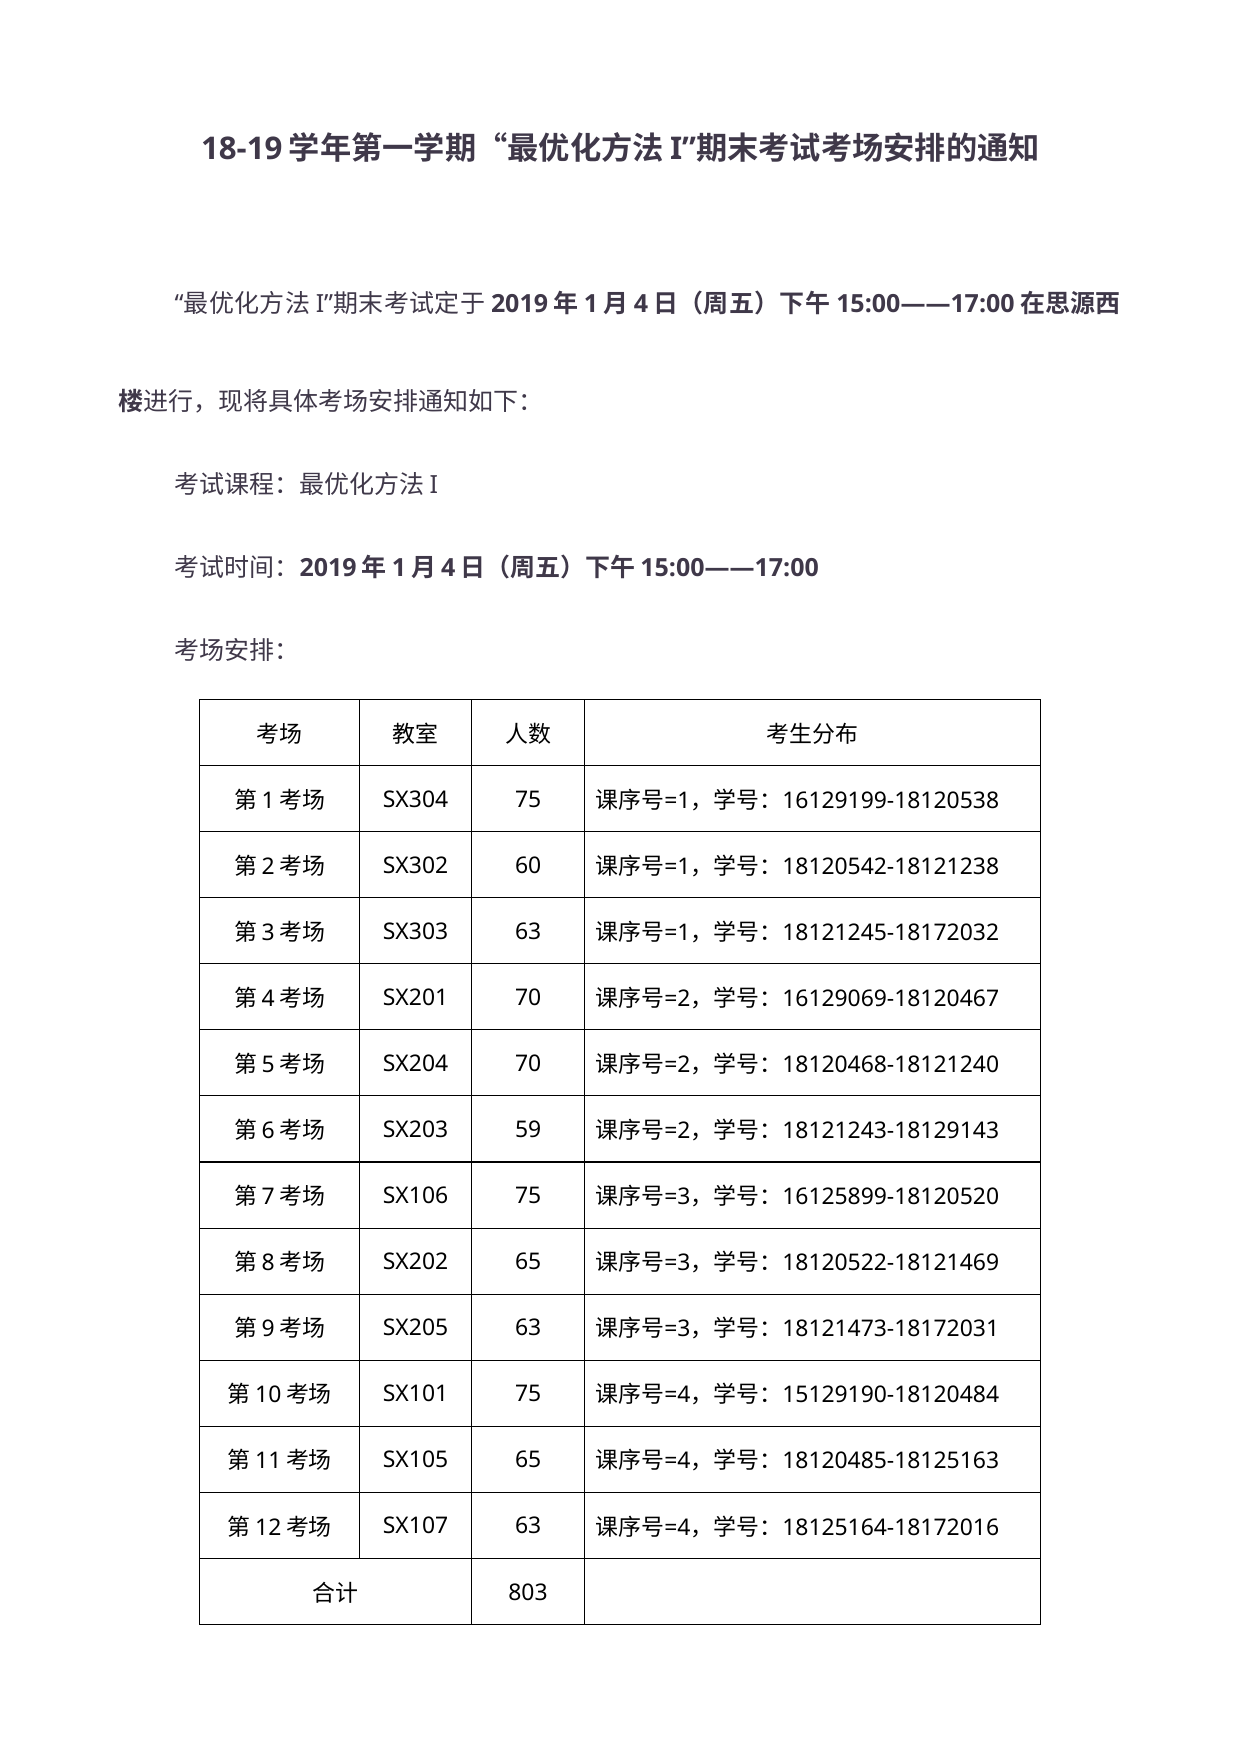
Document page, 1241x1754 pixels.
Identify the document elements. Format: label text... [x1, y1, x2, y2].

table_cell 第4考场 [200, 964, 359, 1029]
table_cell 课序号=1，学号：18121245-18172032 [585, 898, 1040, 963]
table_cell 课序号=4，学号：18125164-18172016 [585, 1493, 1040, 1558]
table_cell 63 [472, 898, 584, 963]
table_cell 课序号=4，学号：15129190-18120484 [585, 1361, 1040, 1426]
table_cell 60 [472, 832, 584, 897]
table_cell 第1考场 [200, 766, 359, 831]
table_cell SX203 [360, 1096, 471, 1161]
table_cell 课序号=4，学号：18120485-18125163 [585, 1427, 1040, 1492]
table_cell 75 [472, 1361, 584, 1426]
table_cell 第10考场 [200, 1361, 359, 1426]
table_cell 第12考场 [200, 1493, 359, 1558]
table_cell SX204 [360, 1030, 471, 1095]
table_header 教室 [360, 700, 471, 765]
table_cell 65 [472, 1427, 584, 1492]
table_cell 75 [472, 766, 584, 831]
table_cell 第6考场 [200, 1096, 359, 1161]
table_cell 课序号=2，学号：18120468-18121240 [585, 1030, 1040, 1095]
table_cell 59 [472, 1096, 584, 1161]
table_cell SX202 [360, 1229, 471, 1293]
table_cell SX101 [360, 1361, 471, 1426]
table_cell 70 [472, 964, 584, 1029]
table_cell 第2考场 [200, 832, 359, 897]
table_cell 第7考场 [200, 1163, 359, 1227]
table_cell 803 [472, 1559, 584, 1624]
text 考试课程：最优化方法I [118, 450, 1122, 515]
text 考场安排： [118, 616, 1122, 681]
table_cell SX303 [360, 898, 471, 963]
table_header 考场 [200, 700, 359, 765]
table_cell 课序号=2，学号：16129069-18120467 [585, 964, 1040, 1029]
table_cell 课序号=3，学号：16125899-18120520 [585, 1163, 1040, 1227]
table_cell SX107 [360, 1493, 471, 1558]
table_cell 课序号=1，学号：16129199-18120538 [585, 766, 1040, 831]
table_cell 63 [472, 1295, 584, 1359]
table_cell SX205 [360, 1295, 471, 1359]
table_cell 第11考场 [200, 1427, 359, 1492]
table_cell 第9考场 [200, 1295, 359, 1359]
text “最优化方法I”期末考试定于2019年1月4日（周五）下午15:00——17:00在思源西楼进行，现将具体考场安排通知如下： [118, 269, 1122, 432]
table_cell 课序号=3，学号：18120522-18121469 [585, 1229, 1040, 1293]
table_header 人数 [472, 700, 584, 765]
table_cell 63 [472, 1493, 584, 1558]
table_cell SX304 [360, 766, 471, 831]
table_cell SX106 [360, 1163, 471, 1227]
table_cell 70 [472, 1030, 584, 1095]
table_cell 课序号=2，学号：18121243-18129143 [585, 1096, 1040, 1161]
text 18-19学年第一学期“最优化方法I”期末考试考场安排的通知 [118, 113, 1122, 178]
table_cell 75 [472, 1163, 584, 1227]
table_cell SX201 [360, 964, 471, 1029]
table_cell 65 [472, 1229, 584, 1293]
table_cell [585, 1559, 1040, 1624]
table_cell 合计 [200, 1559, 471, 1624]
table_cell SX105 [360, 1427, 471, 1492]
text 考试时间：2019年1月4日（周五）下午15:00——17:00 [118, 533, 1122, 598]
table_header 考生分布 [585, 700, 1040, 765]
table_cell 第3考场 [200, 898, 359, 963]
table_cell 第8考场 [200, 1229, 359, 1293]
table_cell 课序号=3，学号：18121473-18172031 [585, 1295, 1040, 1359]
table_cell SX302 [360, 832, 471, 897]
table_cell 课序号=1，学号：18120542-18121238 [585, 832, 1040, 897]
table_cell 第5考场 [200, 1030, 359, 1095]
